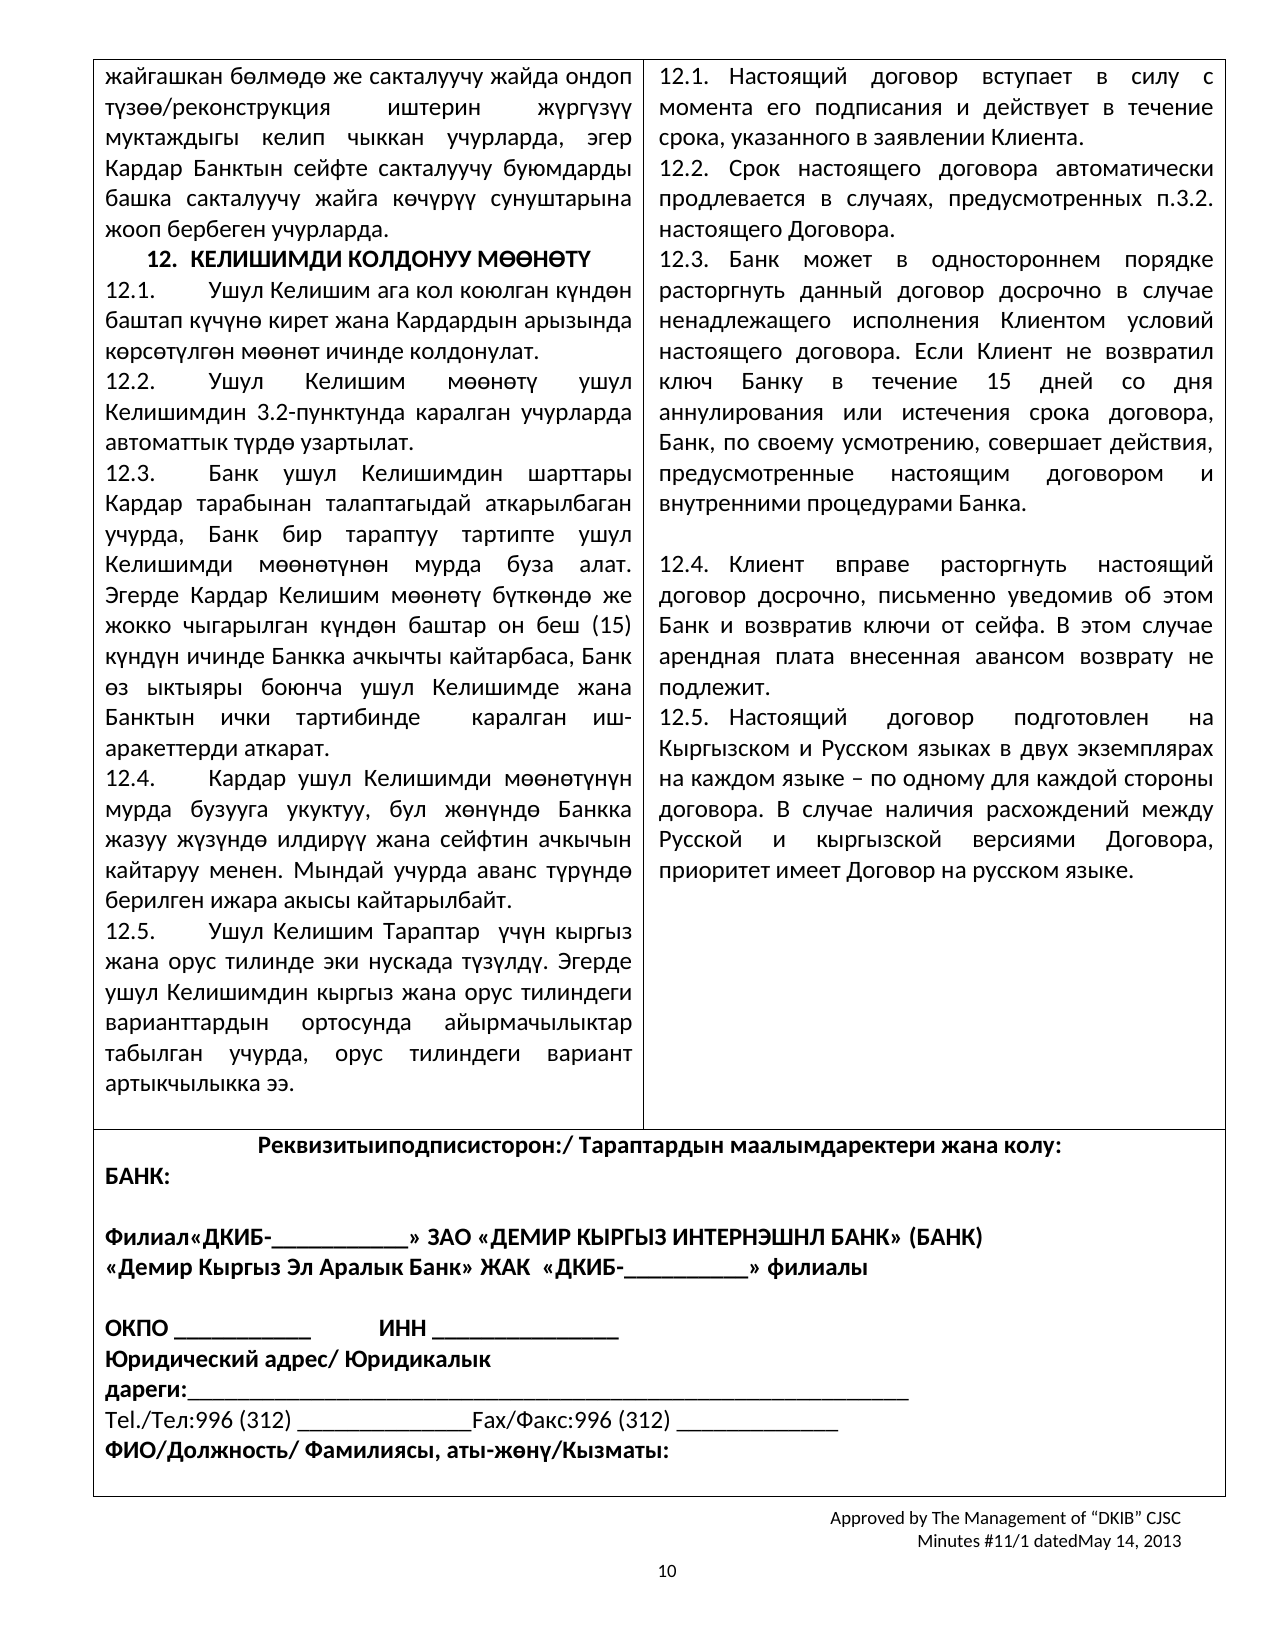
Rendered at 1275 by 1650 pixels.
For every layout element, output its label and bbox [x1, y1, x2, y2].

table_cell [94, 1130, 1225, 1496]
table_header [94, 60, 643, 1128]
table_header [644, 60, 1225, 1128]
